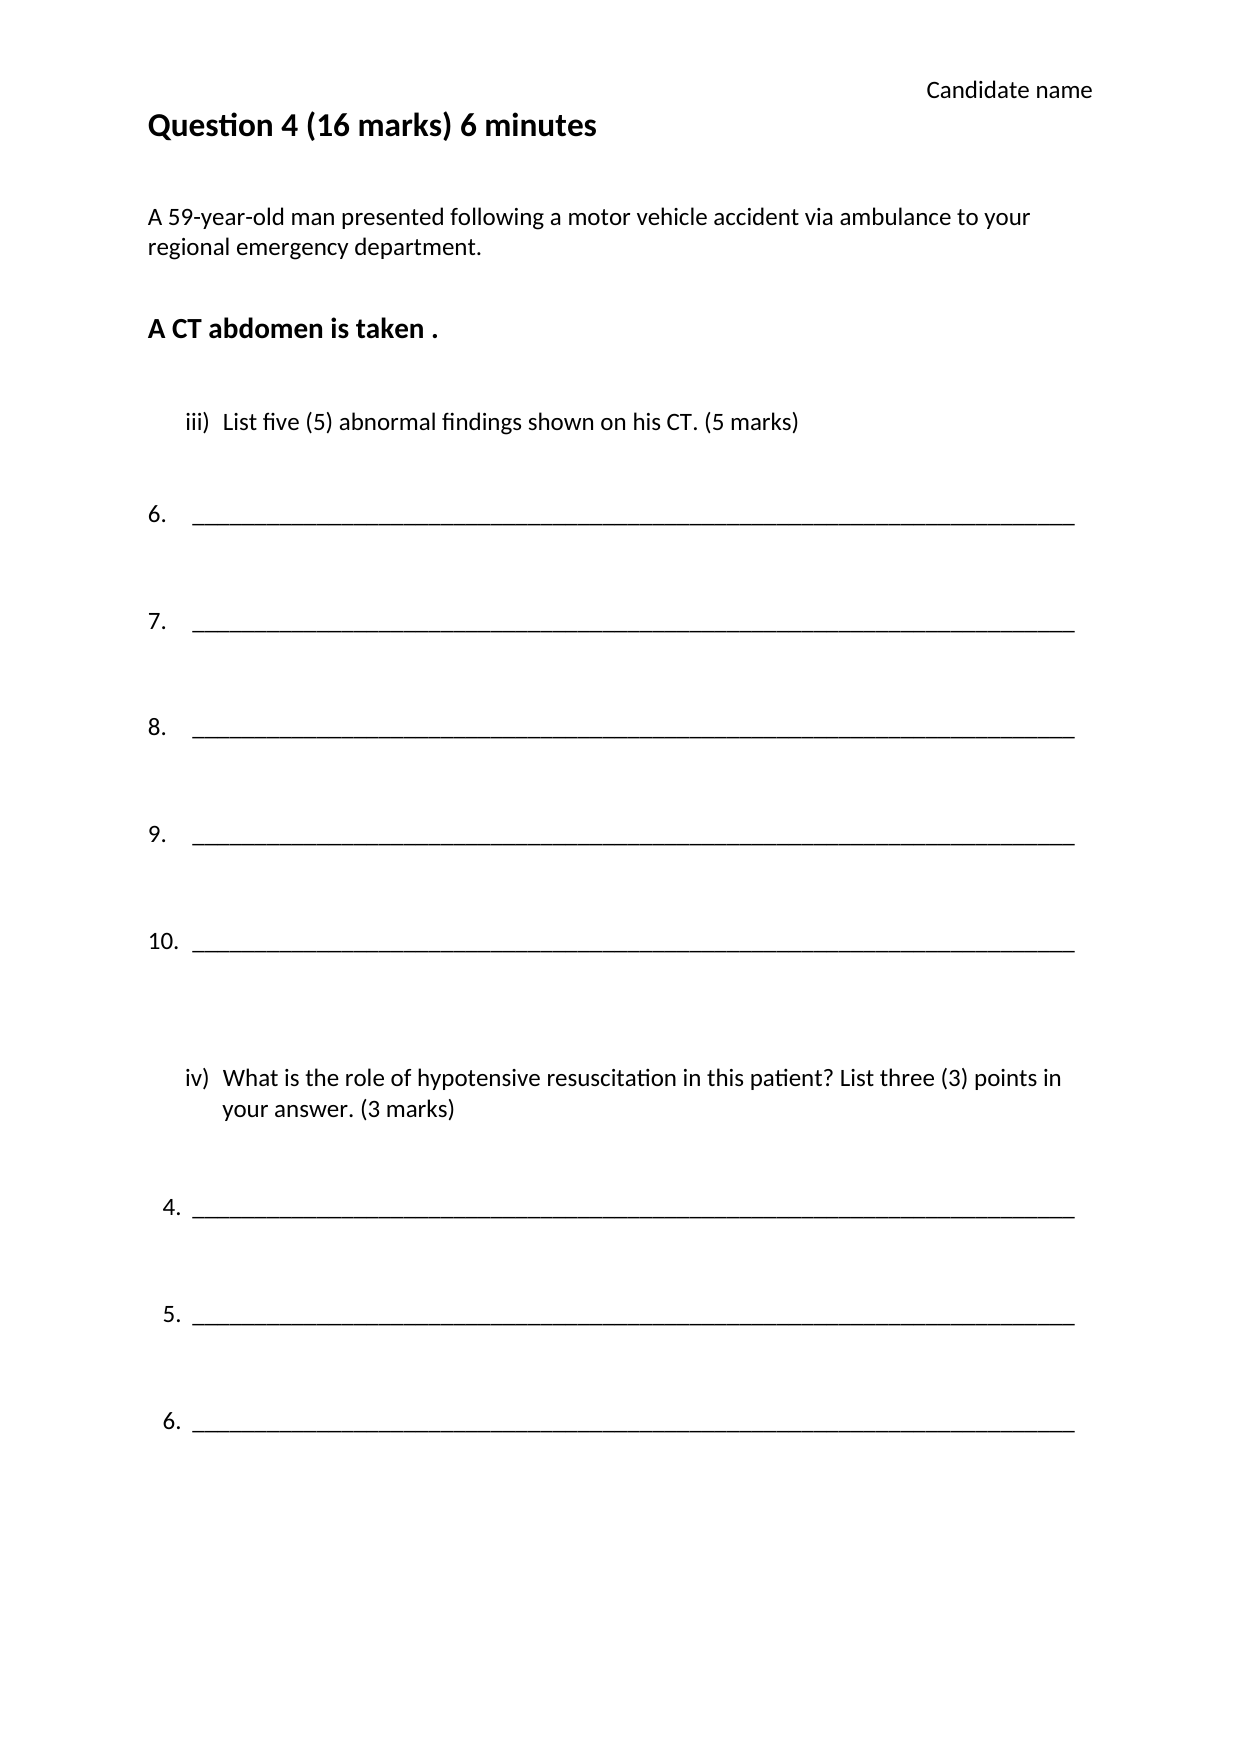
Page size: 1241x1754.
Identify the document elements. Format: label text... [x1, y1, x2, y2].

list _______________________________________________________________________ [148, 605, 1093, 635]
list _______________________________________________________________________ [148, 498, 1093, 528]
list _______________________________________________________________________ [162, 1405, 1093, 1436]
list What is the role of hypotensive resuscitation in this patient? List three (3) points in your answer. (3 marks) [185, 1062, 1093, 1123]
text Question 4 (16 marks) 6 minutes [148, 104, 1093, 145]
list _______________________________________________________________________ [148, 925, 1093, 956]
text A 59-year-old man presented following a motor vehicle accident via ambulance to your regional emergency department. [148, 201, 1093, 262]
list List five (5) abnormal findings shown on his CT. (5 marks) [185, 406, 1093, 437]
list _______________________________________________________________________ [162, 1191, 1093, 1222]
list _______________________________________________________________________ [148, 712, 1093, 742]
text A CT abdomen is taken . [148, 310, 1093, 346]
list _______________________________________________________________________ [162, 1298, 1093, 1329]
list _______________________________________________________________________ [148, 818, 1093, 849]
